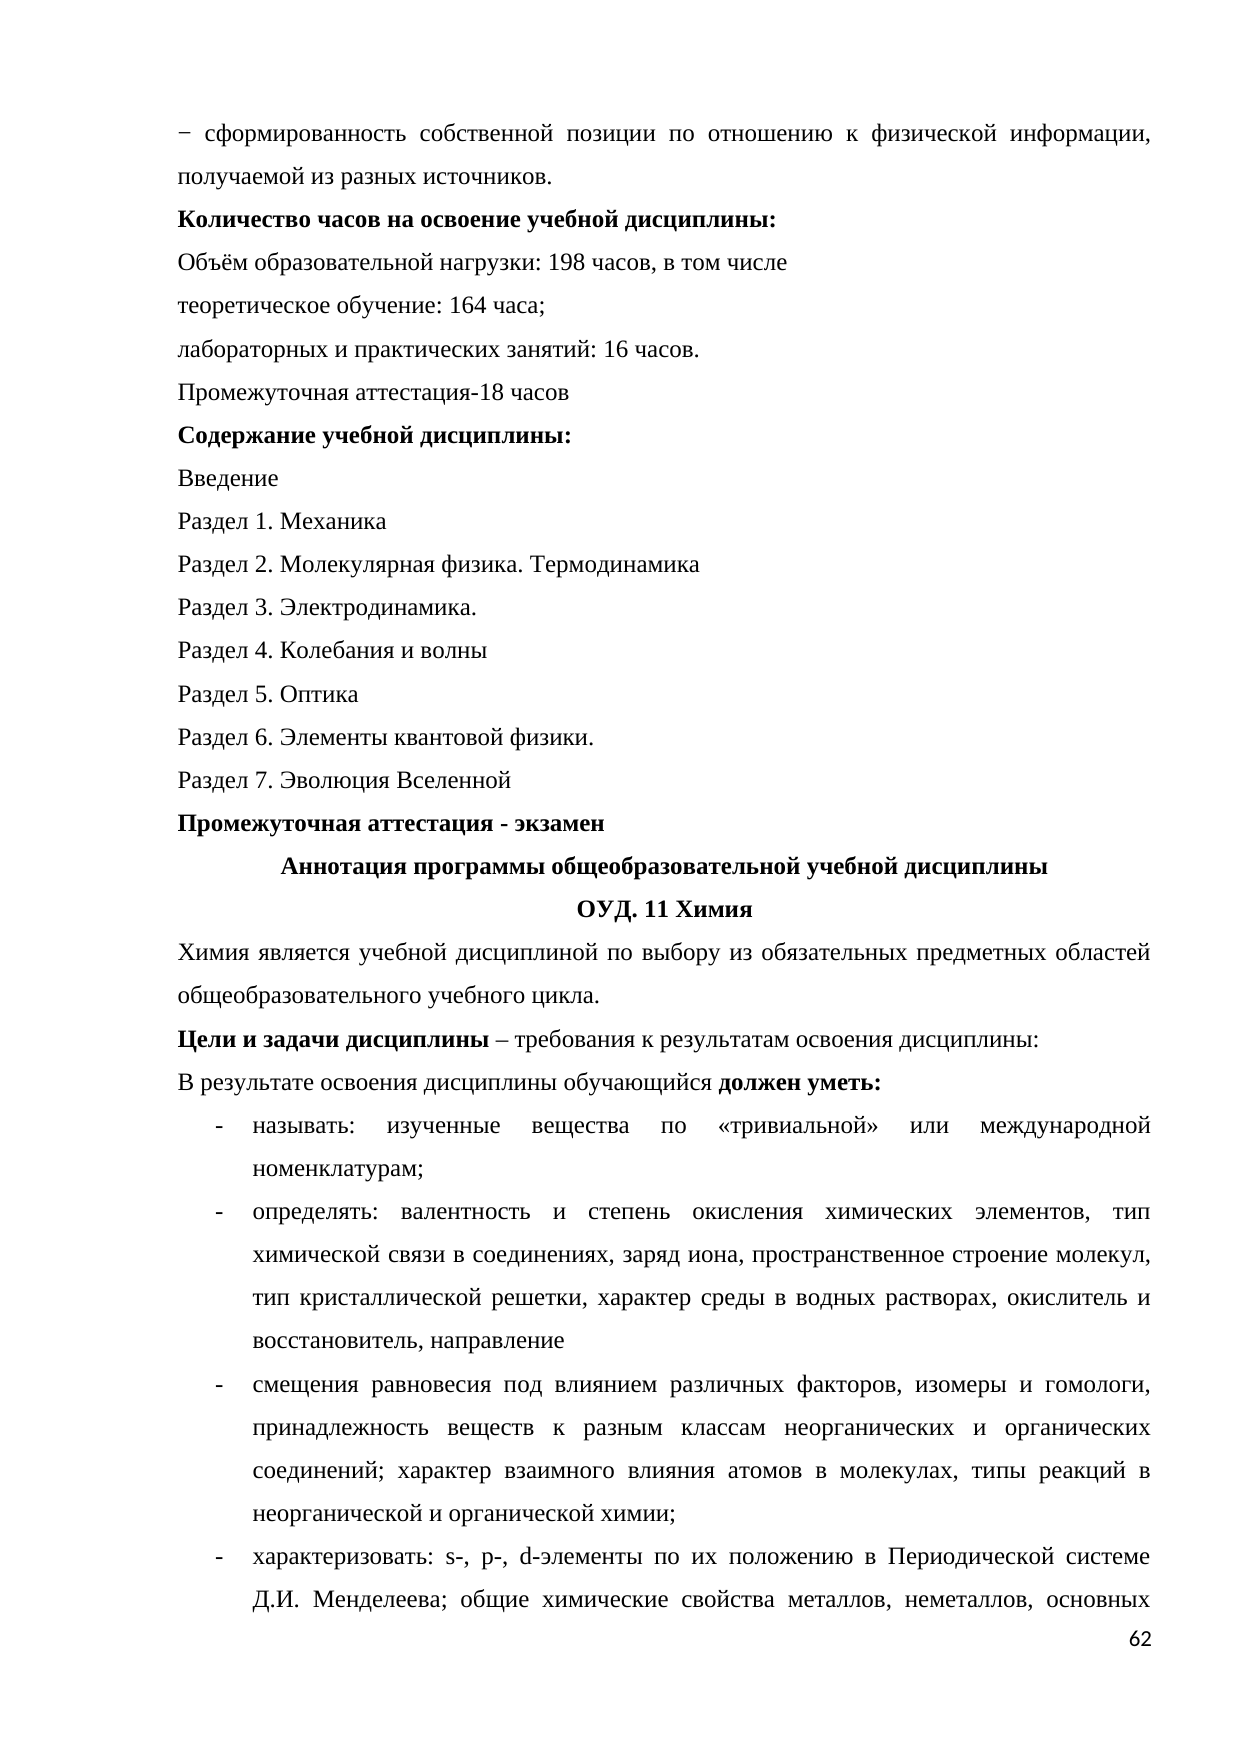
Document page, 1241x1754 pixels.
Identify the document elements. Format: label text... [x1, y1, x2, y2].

text Раздел 3. Электродинамика. [177, 592, 1152, 621]
text ОУД. 11 Химия [177, 894, 1152, 923]
list называть: изученные вещества по «тривиальной» или международной номенклатурам; [215, 1110, 1152, 1182]
list смещения равновесия под влиянием различных факторов, изомеры и гомологи, принадлежность веществ к разным классам неорганических и органических соединений; характер взаимного влияния атомов в молекулах, типы реакций в неорганической и органической химии; [215, 1369, 1152, 1527]
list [215, 1541, 1152, 1613]
text Раздел 5. Оптика [177, 679, 1152, 707]
text Раздел 7. Эволюция Вселенной [177, 765, 1152, 794]
text − сформированность собственной позиции по отношению к физической информации, получаемой из разных источников. [177, 118, 1152, 190]
text Раздел 4. Колебания и волны [177, 636, 1152, 664]
text Количество часов на освоение учебной дисциплины: [177, 204, 1152, 233]
text теоретическое обучение: 164 часа; [177, 291, 1152, 319]
text Введение [177, 463, 1152, 492]
text Аннотация программы общеобразовательной учебной дисциплины [177, 851, 1152, 880]
text Химия является учебной дисциплиной по выбору из обязательных предметных областей общеобразовательного учебного цикла. [177, 937, 1152, 1009]
text Промежуточная аттестация-18 часов [177, 377, 1152, 406]
text Промежуточная аттестация - экзамен [177, 808, 1152, 837]
text Раздел 1. Механика [177, 506, 1152, 535]
text В результате освоения дисциплины обучающийся должен уметь: [177, 1067, 1152, 1096]
text Содержание учебной дисциплины: [177, 420, 1152, 449]
text Объём образовательной нагрузки: 198 часов, в том числе [177, 247, 1152, 276]
text Раздел 2. Молекулярная физика. Термодинамика [177, 549, 1152, 578]
list определять: валентность и степень окисления химических элементов, тип химической связи в соединениях, заряд иона, пространственное строение молекул, тип кристаллической решетки, характер среды в водных растворах, окислитель и восстановитель, направление [215, 1196, 1152, 1354]
text Цели и задачи дисциплины – требования к результатам освоения дисциплины: [177, 1024, 1152, 1052]
text Раздел 6. Элементы квантовой физики. [177, 722, 1152, 751]
text лабораторных и практических занятий: 16 часов. [177, 334, 1152, 362]
